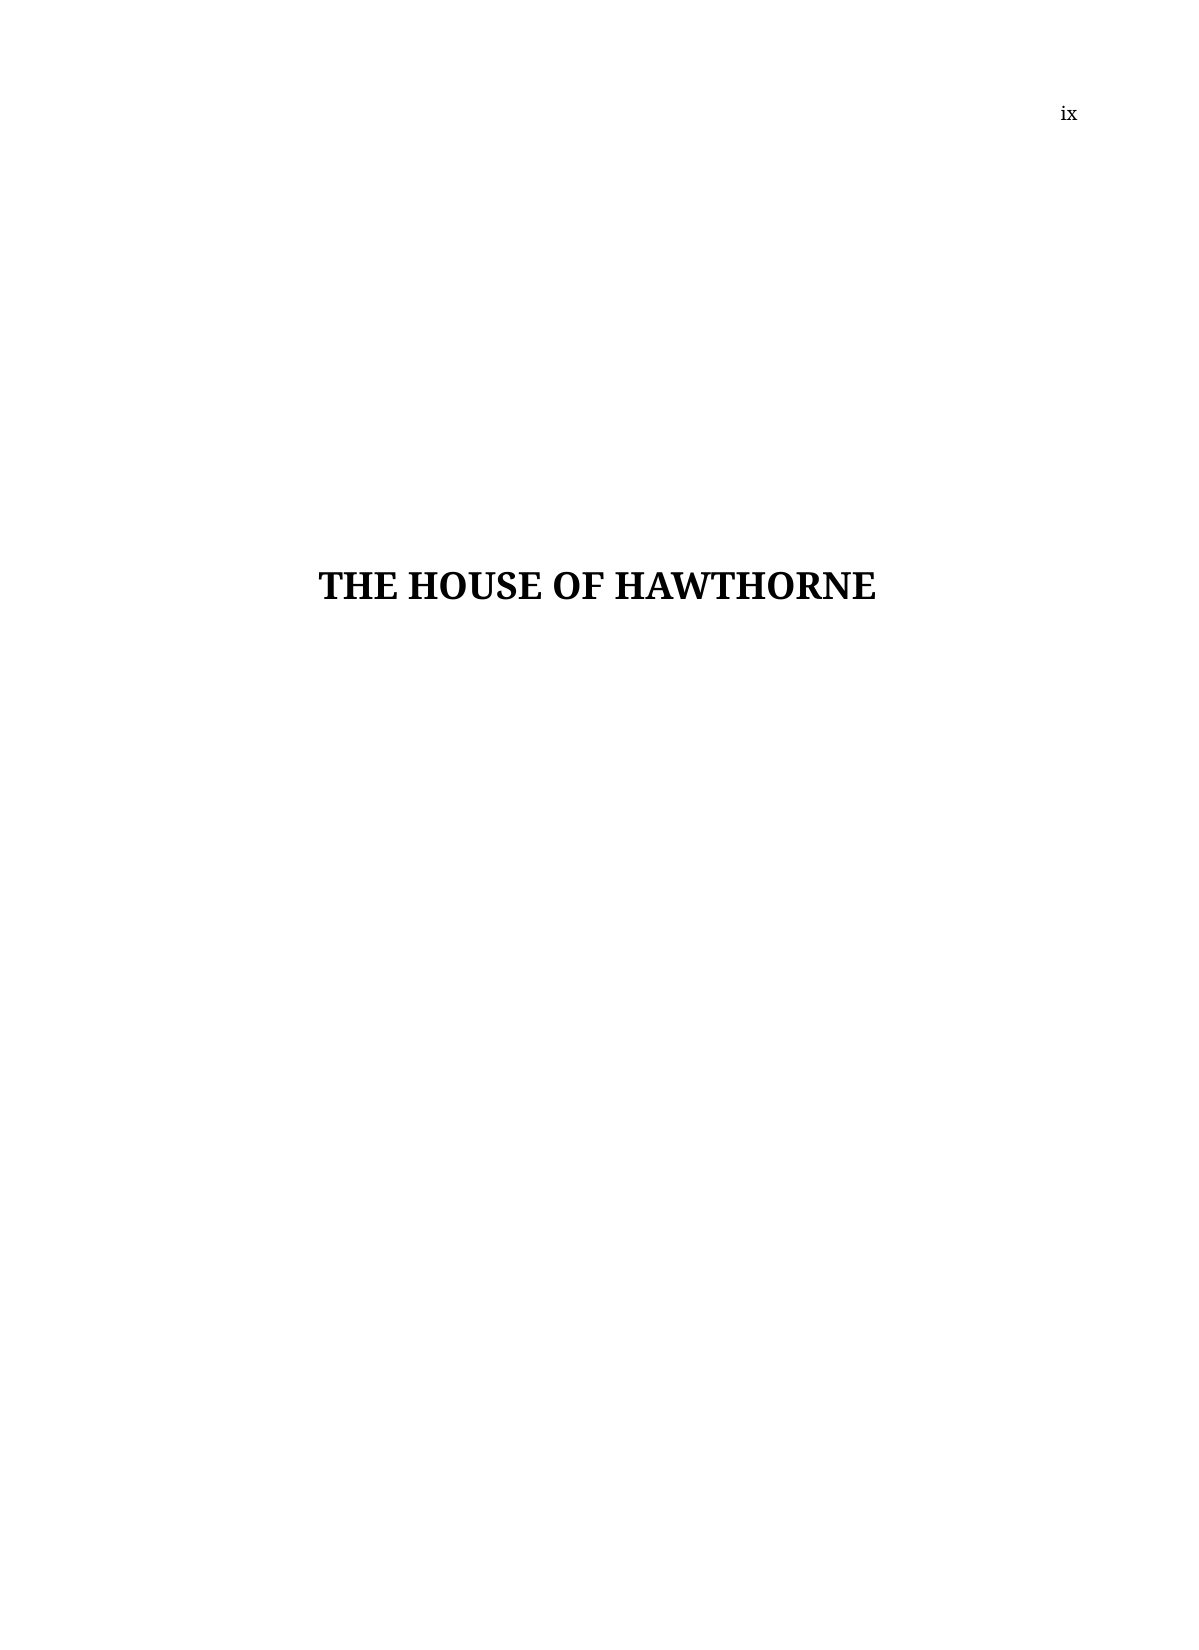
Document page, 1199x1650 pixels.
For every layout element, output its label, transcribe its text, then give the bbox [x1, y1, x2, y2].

title THE HOUSE OF HAWTHORNE [117, 562, 1077, 608]
